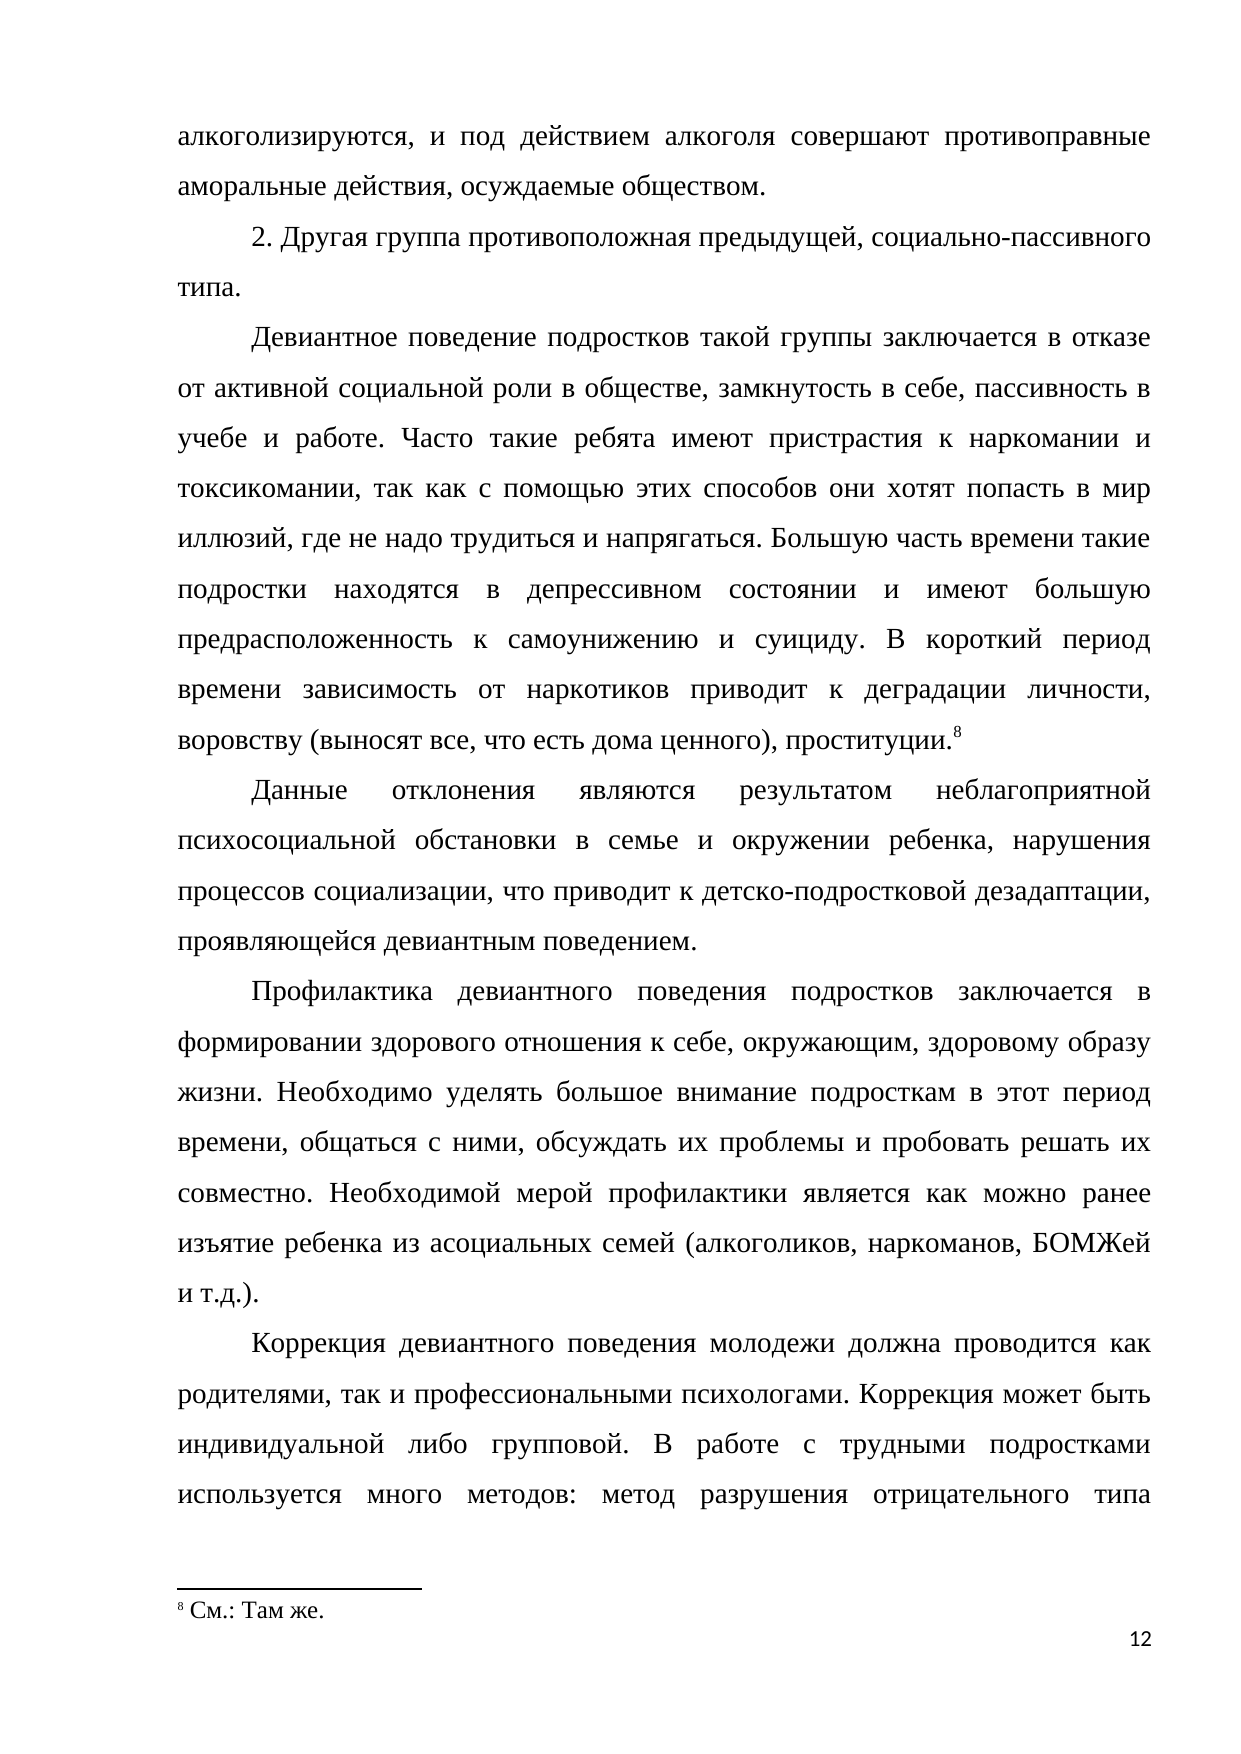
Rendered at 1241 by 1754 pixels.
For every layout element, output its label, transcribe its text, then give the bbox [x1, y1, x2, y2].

text 2. Другая группа противоположная предыдущей, социально-пассивного типа. [177, 219, 1152, 303]
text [177, 118, 1152, 202]
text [177, 1326, 1152, 1510]
text Данные отклонения являются результатом неблагоприятной психосоциальной обстановки в семье и окружении ребенка, нарушения процессов социализации, что приводит к детско-подростковой дезадаптации, проявляющейся девиантным поведением. [177, 772, 1152, 957]
text Девиантное поведение подростков такой группы заключается в отказе от активной социальной роли в обществе, замкнутость в себе, пассивность в учебе и работе. Часто такие ребята имеют пристрастия к наркомании и токсикомании, так как с помощью этих способов они хотят попасть в мир иллюзий, где не надо трудиться и напрягаться. Большую часть времени такие подростки находятся в депрессивном состоянии и имеют большую предрасположенность к самоунижению и суициду. В короткий период времени зависимость от наркотиков приводит к деградации личности, воровству (выносят все, что есть дома ценного), проституции. [177, 319, 1152, 755]
text Профилактика девиантного поведения подростков заключается в формировании здорового отношения к себе, окружающим, здоровому образу жизни. Необходимо уделять большое внимание подросткам в этот период времени, общаться с ними, обсуждать их проблемы и пробовать решать их совместно. Необходимой мерой профилактики является как можно ранее изъятие ребенка из асоциальных семей (алкоголиков, наркоманов, БОМЖей и т.д.). [177, 973, 1152, 1309]
